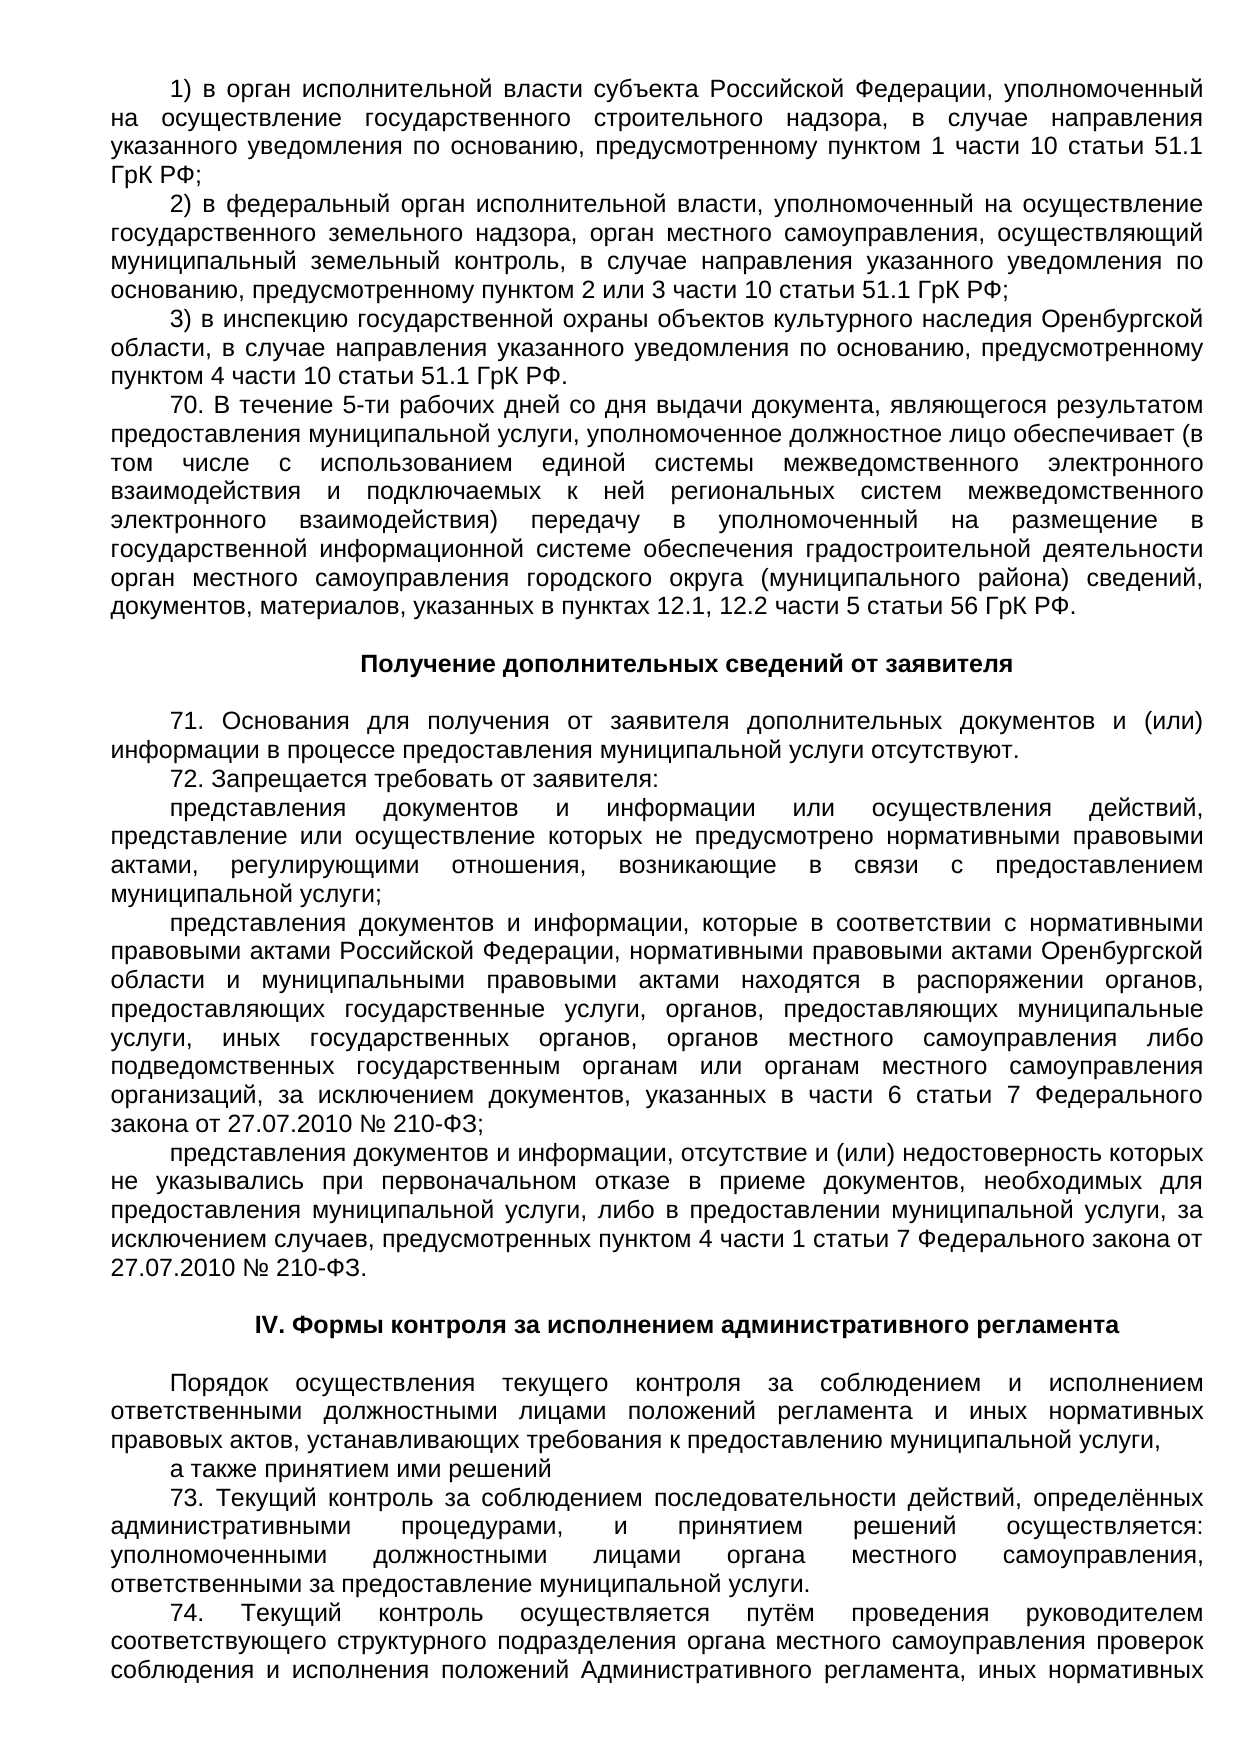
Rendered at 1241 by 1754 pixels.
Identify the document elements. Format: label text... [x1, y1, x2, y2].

text а также принятием ими решений [110, 1454, 1205, 1483]
text 3) в инспекцию государственной охраны объектов культурного наследия Оренбургской области, в случае направления указанного уведомления по основанию, предусмотренному пунктом 4 части 10 статьи 51.1 ГрК РФ. [110, 304, 1205, 390]
text 72. Запрещается требовать от заявителя: [110, 764, 1205, 793]
text Порядок осуществления текущего контроля за соблюдением и исполнением ответственными должностными лицами положений регламента и иных нормативных правовых актов, устанавливающих требования к предоставлению муниципальной услуги, [110, 1368, 1205, 1454]
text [110, 1598, 1205, 1684]
text 71. Основания для получения от заявителя дополнительных документов и (или) информации в процессе предоставления муниципальной услуги отсутствуют. [110, 706, 1205, 764]
text 2) в федеральный орган исполнительной власти, уполномоченный на осуществление государственного земельного надзора, орган местного самоуправления, осуществляющий муниципальный земельный контроль, в случае направления указанного уведомления по основанию, предусмотренному пунктом 2 или 3 части 10 статьи 51.1 ГрК РФ; [110, 189, 1205, 304]
text представления документов и информации, отсутствие и (или) недостоверность которых не указывались при первоначальном отказе в приеме документов, необходимых для предоставления муниципальной услуги, либо в предоставлении муниципальной услуги, за исключением случаев, предусмотренных пунктом 4 части 1 статьи 7 Федерального закона от 27.07.2010 № 210-ФЗ. [110, 1138, 1205, 1281]
text 1) в орган исполнительной власти субъекта Российской Федерации, уполномоченный на осуществление государственного строительного надзора, в случае направления указанного уведомления по основанию, предусмотренному пунктом 1 части 10 статьи 51.1 ГрК РФ; [110, 74, 1205, 189]
text 70. В течение 5-ти рабочих дней со дня выдачи документа, являющегося результатом предоставления муниципальной услуги, уполномоченное должностное лицо обеспечивает (в том числе с использованием единой системы межведомственного электронного взаимодействия и подключаемых к ней региональных систем межведомственного электронного взаимодействия) передачу в уполномоченный на размещение в государственной информационной системе обеспечения градостроительной деятельности орган местного самоуправления городского округа (муниципального района) сведений, документов, материалов, указанных в пунктах 12.1, 12.2 части 5 статьи 56 ГрК РФ. [110, 390, 1205, 620]
text Получение дополнительных сведений от заявителя [110, 649, 1205, 678]
text представления документов и информации, которые в соответствии с нормативными правовыми актами Российской Федерации, нормативными правовыми актами Оренбургской области и муниципальными правовыми актами находятся в распоряжении органов, предоставляющих государственные услуги, органов, предоставляющих муниципальные услуги, иных государственных органов, органов местного самоуправления либо подведомственных государственным органам или органам местного самоуправления организаций, за исключением документов, указанных в части 6 статьи 7 Федерального закона от 27.07.2010 № 210-ФЗ; [110, 908, 1205, 1138]
text представления документов и информации или осуществления действий, представление или осуществление которых не предусмотрено нормативными правовыми актами, регулирующими отношения, возникающие в связи с предоставлением муниципальной услуги; [110, 793, 1205, 908]
text IV. Формы контроля за исполнением административного регламента [110, 1310, 1205, 1339]
text 73. Текущий контроль за соблюдением последовательности действий, определённых административными процедурами, и принятием решений осуществляется: уполномоченными должностными лицами органа местного самоуправления, ответственными за предоставление муниципальной услуги. [110, 1483, 1205, 1598]
